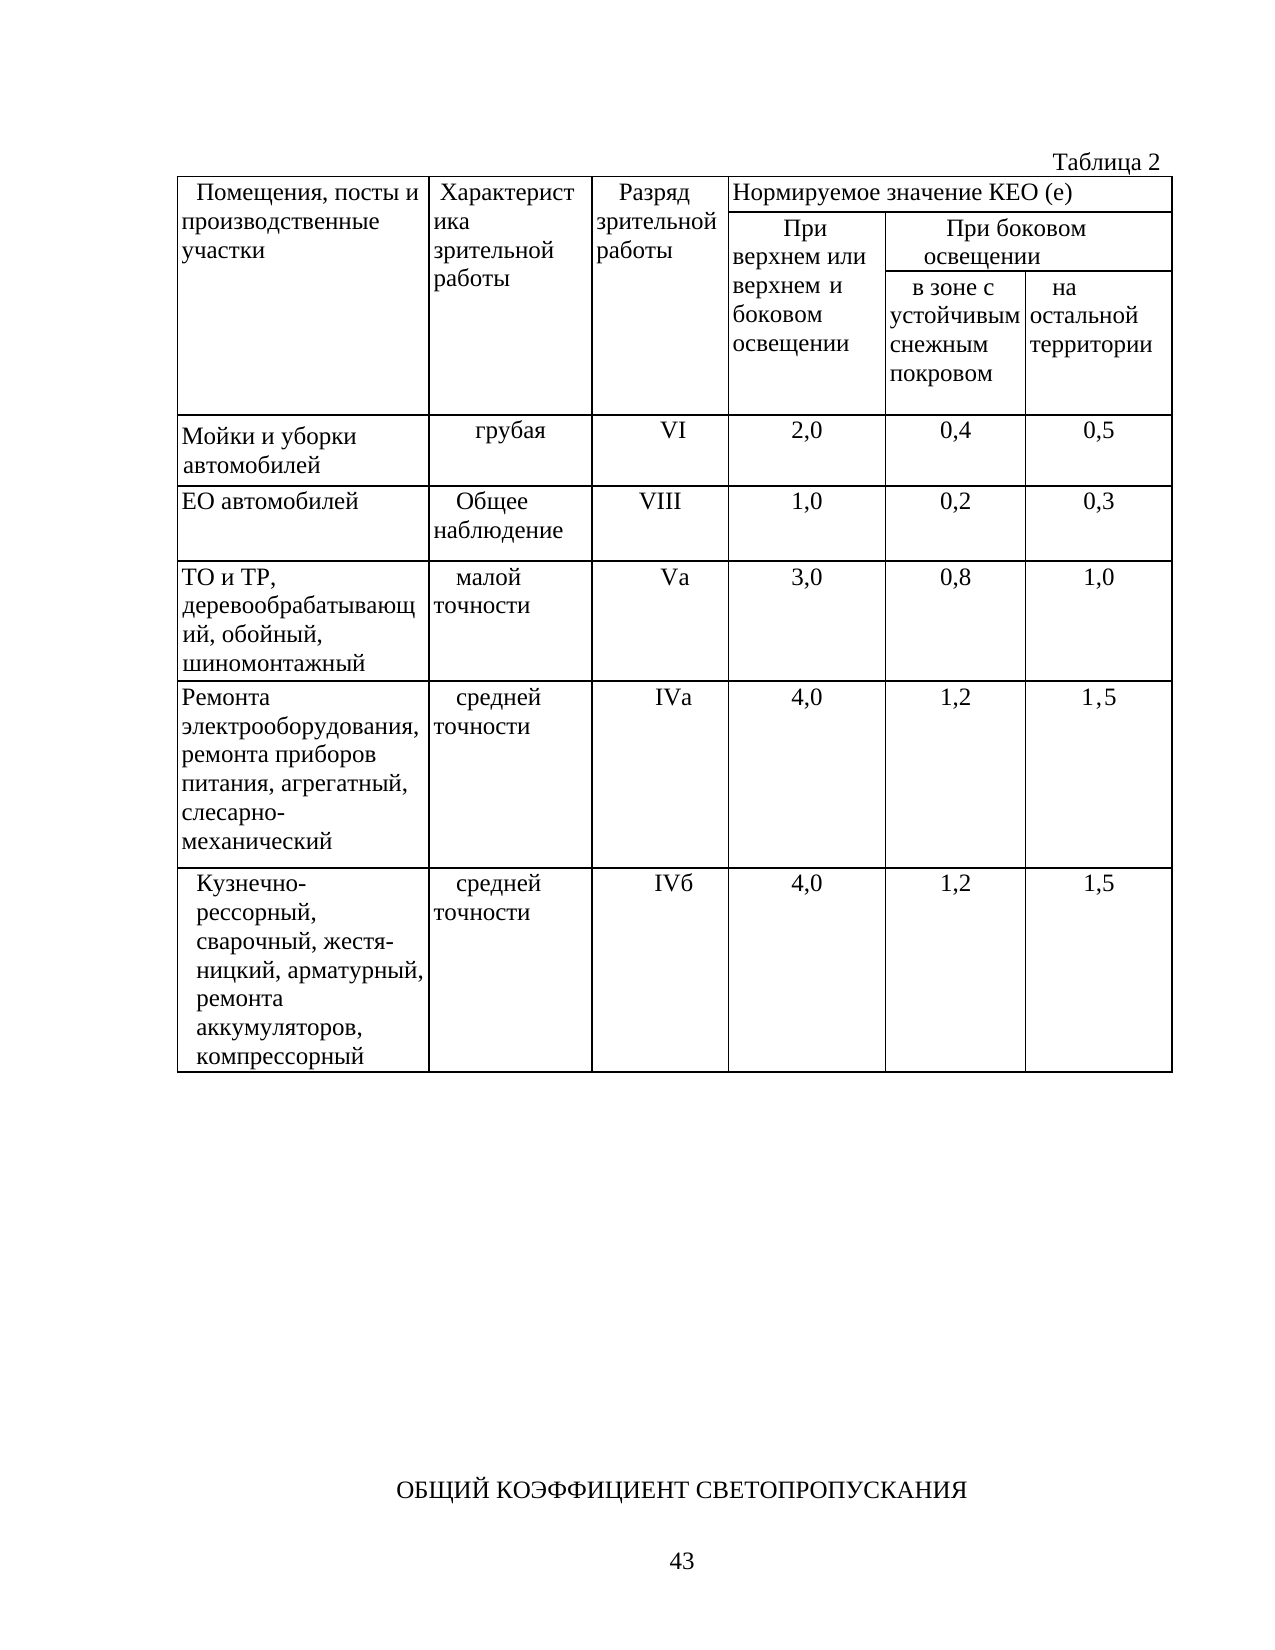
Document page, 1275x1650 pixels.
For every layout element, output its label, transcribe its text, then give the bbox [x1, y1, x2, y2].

table_cell 0,3 [1026, 487, 1171, 560]
table_cell 0,2 [886, 487, 1025, 560]
table_cell 4,0 [729, 869, 885, 1071]
table_cell 4,0 [729, 682, 885, 867]
table_cell IVa [593, 682, 728, 867]
table_cell 1,2 [886, 869, 1025, 1071]
table_cell 3,0 [729, 562, 885, 680]
table_cell ЕО автомобилей [178, 487, 428, 560]
table_cell ТО и TP, деревообрабатывающий, обойный, шиномонтажный [178, 562, 428, 680]
table_cell VI [593, 416, 728, 485]
table_cell 0,5 [1026, 416, 1171, 485]
table_cell 1,0 [1026, 562, 1171, 680]
table_cell на остальной территории [1026, 272, 1171, 414]
table_header Помещения, посты и производственные участки [178, 177, 428, 414]
table_cell При верхнем или верхнем и боковом освещении [729, 213, 885, 414]
table_header Характеристика зрительной работы [430, 177, 591, 414]
table_cell При боковом освещении [886, 213, 1171, 270]
table_cell IVб [593, 869, 728, 1071]
table_cell 1,5 [1026, 682, 1171, 867]
table_cell 1,2 [886, 682, 1025, 867]
text Таблица 2 [177, 147, 1186, 176]
table_cell Кузнечно- рессорный, сварочный, жестя- ницкий, арматурный, ремонта аккумуляторов, компрессорный [178, 869, 428, 1071]
table_cell средней точности [430, 869, 591, 1071]
table_header Нормируемое значение КЕО (е) [729, 177, 1171, 211]
table_cell Общее наблюдение [430, 487, 591, 560]
table_cell 0,4 [886, 416, 1025, 485]
table_cell в зоне с устойчивым снежным покровом [886, 272, 1025, 414]
table_cell средней точности [430, 682, 591, 867]
table_cell VIII [593, 487, 728, 560]
table_cell Vа [593, 562, 728, 680]
table_cell 2,0 [729, 416, 885, 485]
table_cell Ремонта электрооборудования, ремонта приборов питания, агрегатный, слесарно-механический [178, 682, 428, 867]
table_cell 0,8 [886, 562, 1025, 680]
text ОБЩИЙ КОЭФФИЦИЕНТ СВЕТОПРОПУСКАНИЯ [177, 1475, 1186, 1504]
table_cell грубая [430, 416, 591, 485]
table_cell малой точности [430, 562, 591, 680]
table_cell Мойки и уборки автомобилей [178, 416, 428, 485]
table_header Разряд зрительной работы [593, 177, 728, 414]
table_cell 1,5 [1026, 869, 1171, 1071]
table_cell 1,0 [729, 487, 885, 560]
